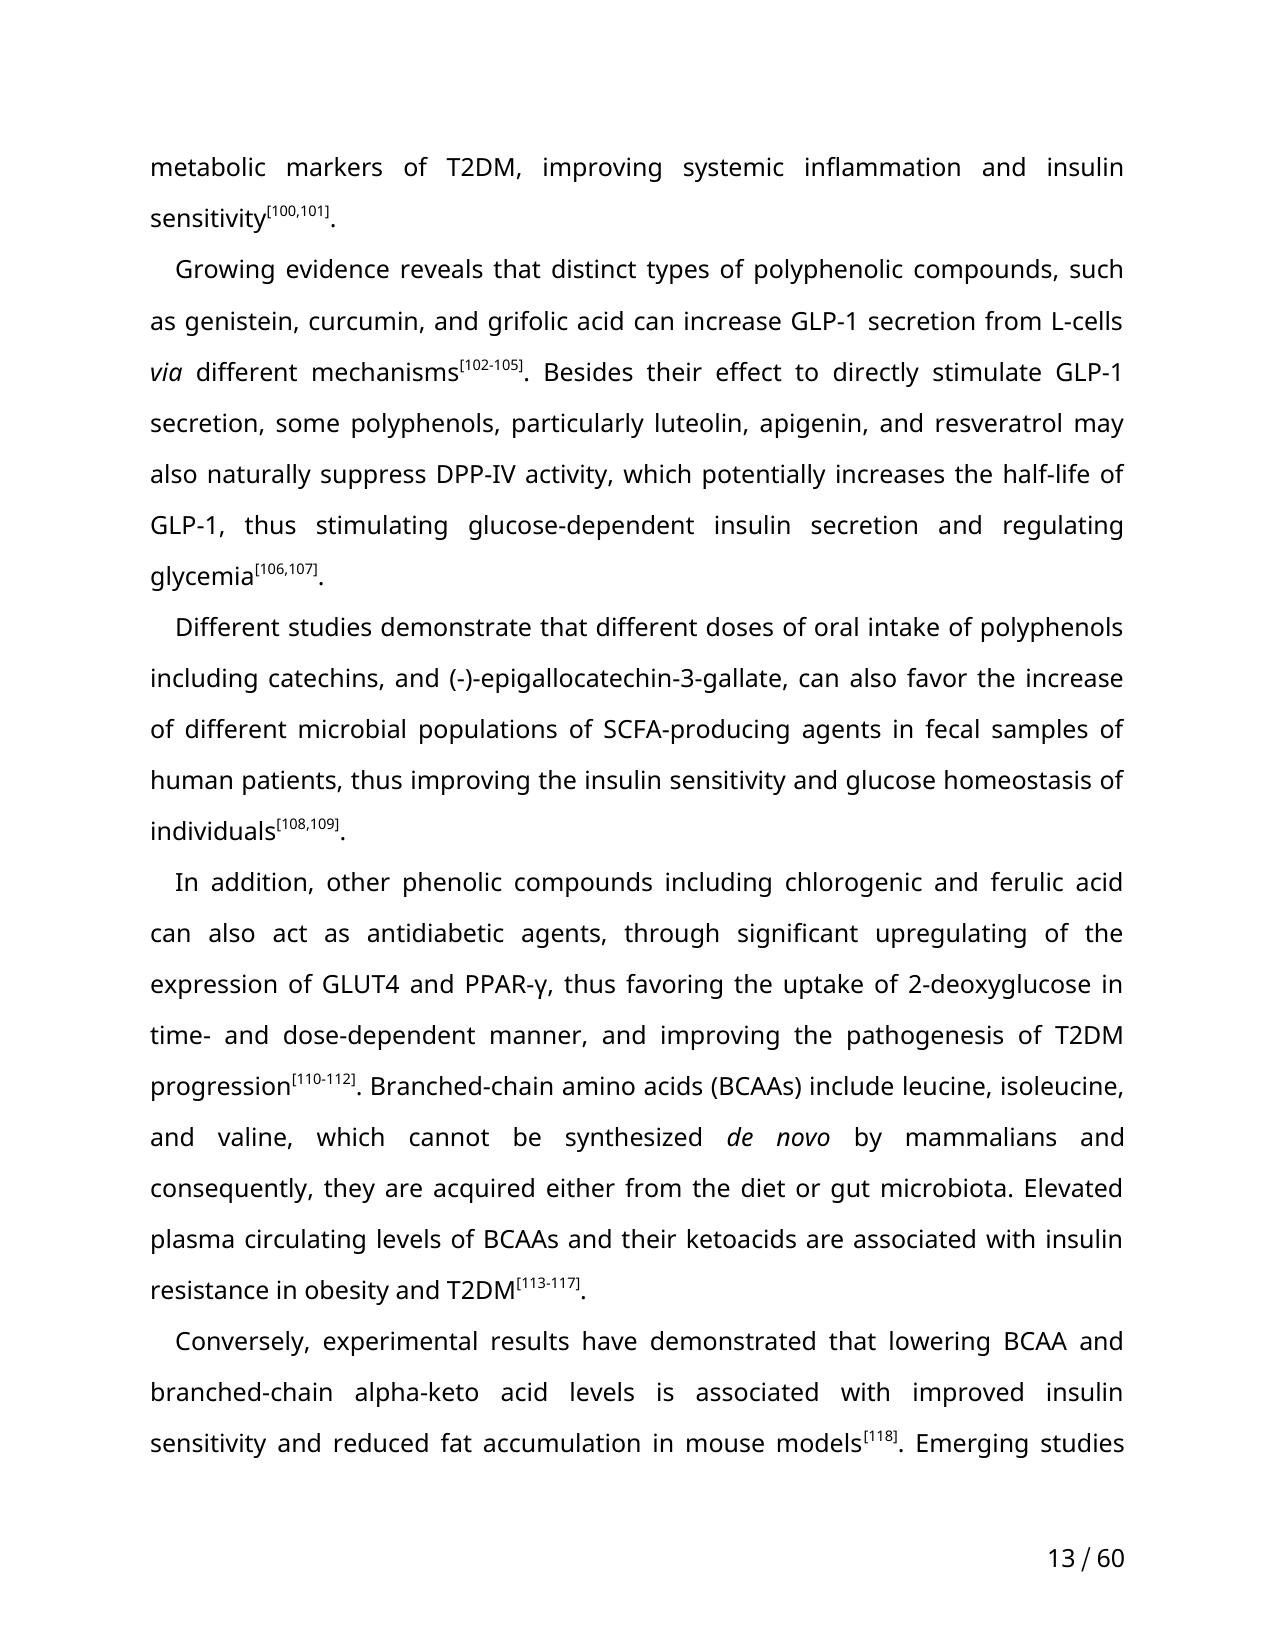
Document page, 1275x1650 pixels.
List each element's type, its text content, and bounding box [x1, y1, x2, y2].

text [150, 1324, 1125, 1460]
text In addition, other phenolic compounds including chlorogenic and ferulic acid can also act as antidiabetic agents, through significant upregulating of the expression of GLUT4 and PPAR-γ, thus favoring the uptake of 2-deoxyglucose in time- and dose-dependent manner, and improving the pathogenesis of T2DM progression[110-112]. Branched-chain amino acids (BCAAs) include leucine, isoleucine, and valine, which cannot be synthesized de novo by mammalians and consequently, they are acquired either from the diet or gut microbiota. Elevated plasma circulating levels of BCAAs and their ketoacids are associated with insulin resistance in obesity and T2DM[113-117]. [150, 864, 1125, 1307]
text Different studies demonstrate that different doses of oral intake of polyphenols including catechins, and (-)-epigallocatechin-3-gallate, can also favor the increase of different microbial populations of SCFA-producing agents in fecal samples of human patients, thus improving the insulin sensitivity and glucose homeostasis of individuals[108,109]. [150, 609, 1125, 848]
text Growing evidence reveals that distinct types of polyphenolic compounds, such as genistein, curcumin, and grifolic acid can increase GLP-1 secretion from L-cells via different mechanisms[102-105]. Besides their effect to directly stimulate GLP-1 secretion, some polyphenols, particularly luteolin, apigenin, and resveratrol may also naturally suppress DPP-IV activity, which potentially increases the half-life of GLP-1, thus stimulating glucose-dependent insulin secretion and regulating glycemia[106,107]. [150, 252, 1125, 592]
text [150, 150, 1125, 235]
